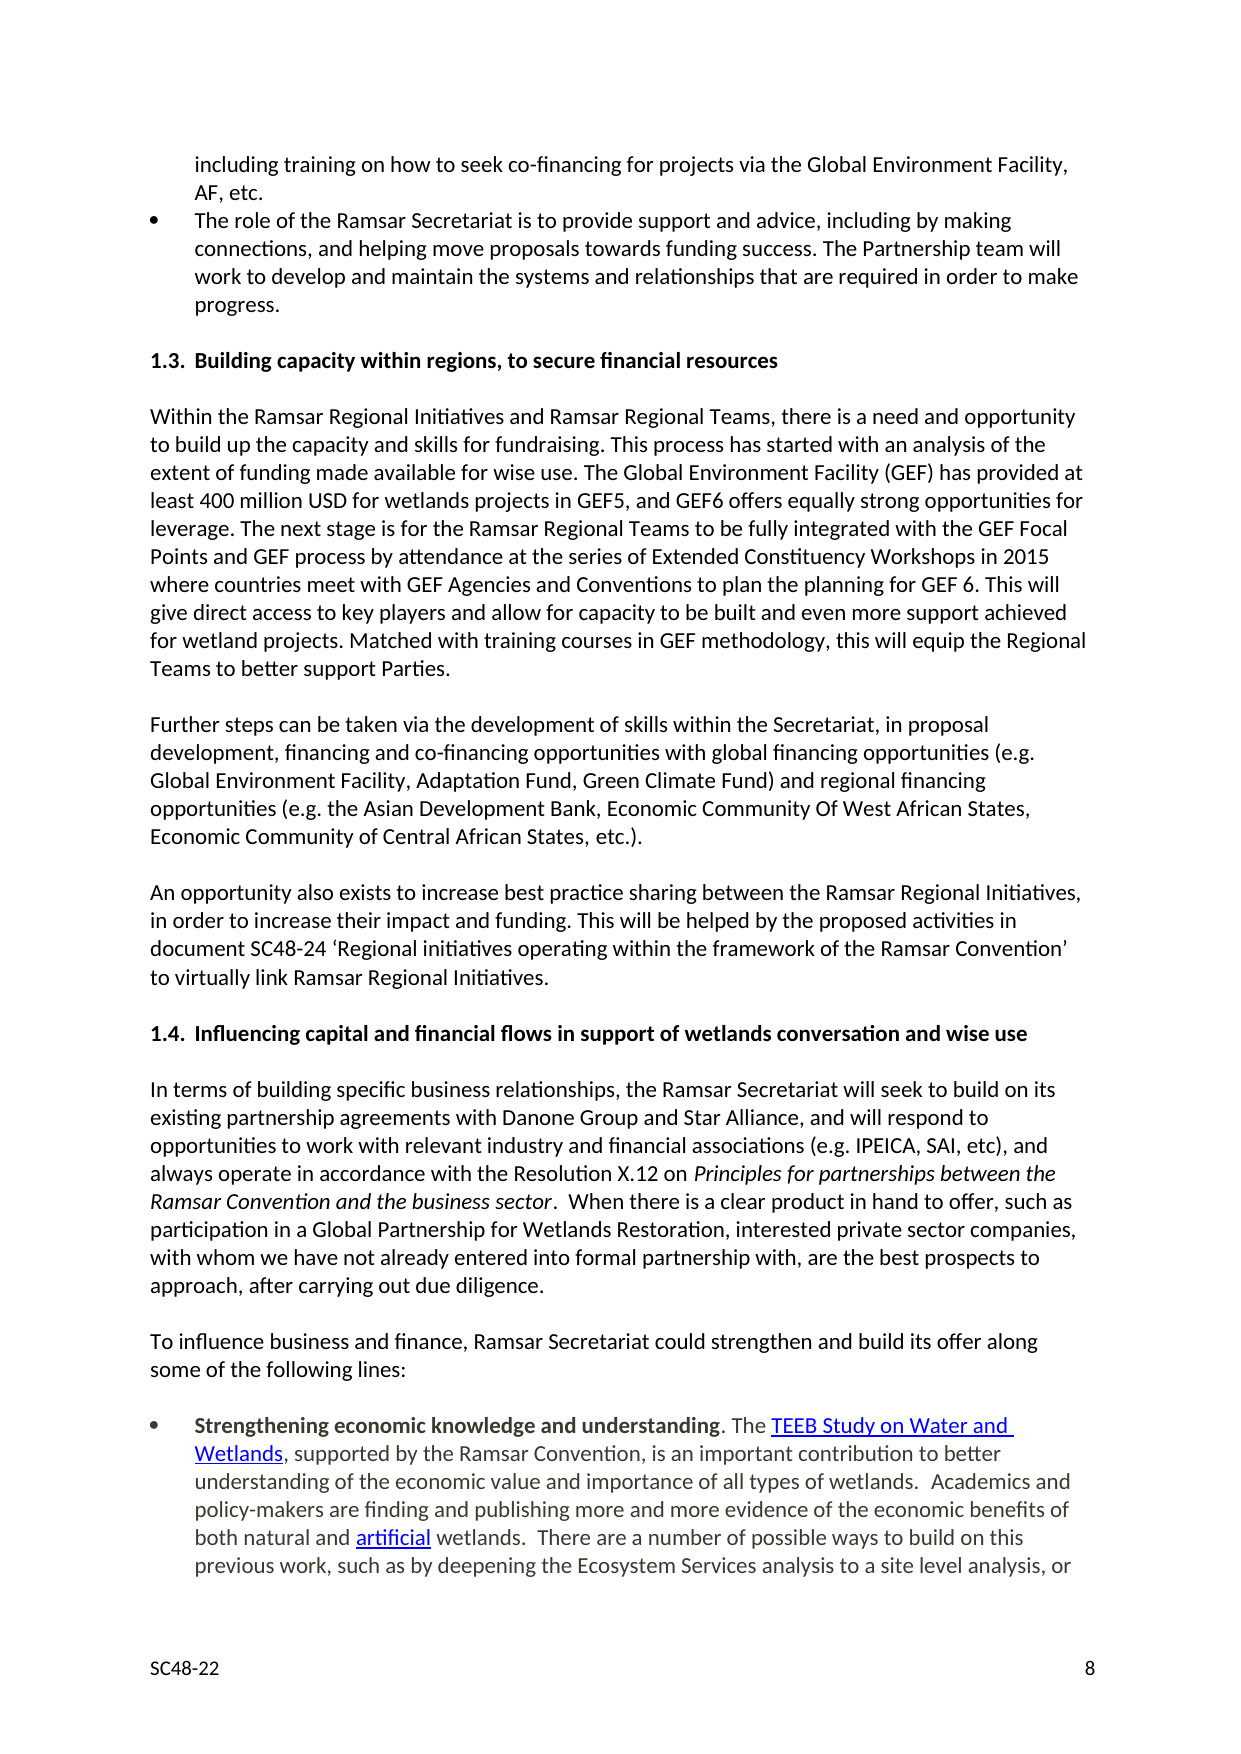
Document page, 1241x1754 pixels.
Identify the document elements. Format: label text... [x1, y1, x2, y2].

text Within the Ramsar Regional Initiatives and Ramsar Regional Teams, there is a need and opportunity to build up the capacity and skills for fundraising. This process has started with an analysis of the extent of funding made available for wise use. The Global Environment Facility (GEF) has provided at least 400 million USD for wetlands projects in GEF5, and GEF6 offers equally strong opportunities for leverage. The next stage is for the Ramsar Regional Teams to be fully integrated with the GEF Focal Points and GEF process by attendance at the series of Extended Constituency Workshops in 2015 where countries meet with GEF Agencies and Conventions to plan the planning for GEF 6. This will give direct access to key players and allow for capacity to be built and even more support achieved for wetland projects. Matched with training courses in GEF methodology, this will equip the Regional Teams to better support Parties. [150, 402, 1090, 682]
text To influence business and finance, Ramsar Secretariat could strengthen and build its offer along some of the following lines: [150, 1327, 1090, 1383]
text In terms of building specific business relationships, the Ramsar Secretariat will seek to build on its existing partnership agreements with Danone Group and Star Alliance, and will respond to opportunities to work with relevant industry and financial associations (e.g. IPEICA, SAI, etc), and always operate in accordance with the Resolution X.12 on Principles for partnerships between the Ramsar Convention and the business sector. When there is a clear product in hand to offer, such as participation in a Global Partnership for Wetlands Restoration, interested private sector companies, with whom we have not already entered into formal partnership with, are the best prospects to approach, after carrying out due diligence. [150, 1075, 1090, 1299]
list Influencing capital and financial flows in support of wetlands conversation and wise use [150, 1019, 1090, 1047]
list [150, 150, 1090, 206]
list The role of the Ramsar Secretariat is to provide support and advice, including by making connections, and helping move proposals towards funding success. The Partnership team will work to develop and maintain the systems and relationships that are required in order to make progress. [150, 206, 1090, 318]
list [150, 1411, 1090, 1579]
text Further steps can be taken via the development of skills within the Secretariat, in proposal development, financing and co-financing opportunities with global financing opportunities (e.g. Global Environment Facility, Adaptation Fund, Green Climate Fund) and regional financing opportunities (e.g. the Asian Development Bank, Economic Community Of West African States, Economic Community of Central African States, etc.). [150, 710, 1090, 851]
text An opportunity also exists to increase best practice sharing between the Ramsar Regional Initiatives, in order to increase their impact and funding. This will be helped by the proposed activities in document SC48-24 ‘Regional initiatives operating within the framework of the Ramsar Convention’ to virtually link Ramsar Regional Initiatives. [150, 878, 1090, 991]
list Building capacity within regions, to secure financial resources [150, 346, 1090, 374]
